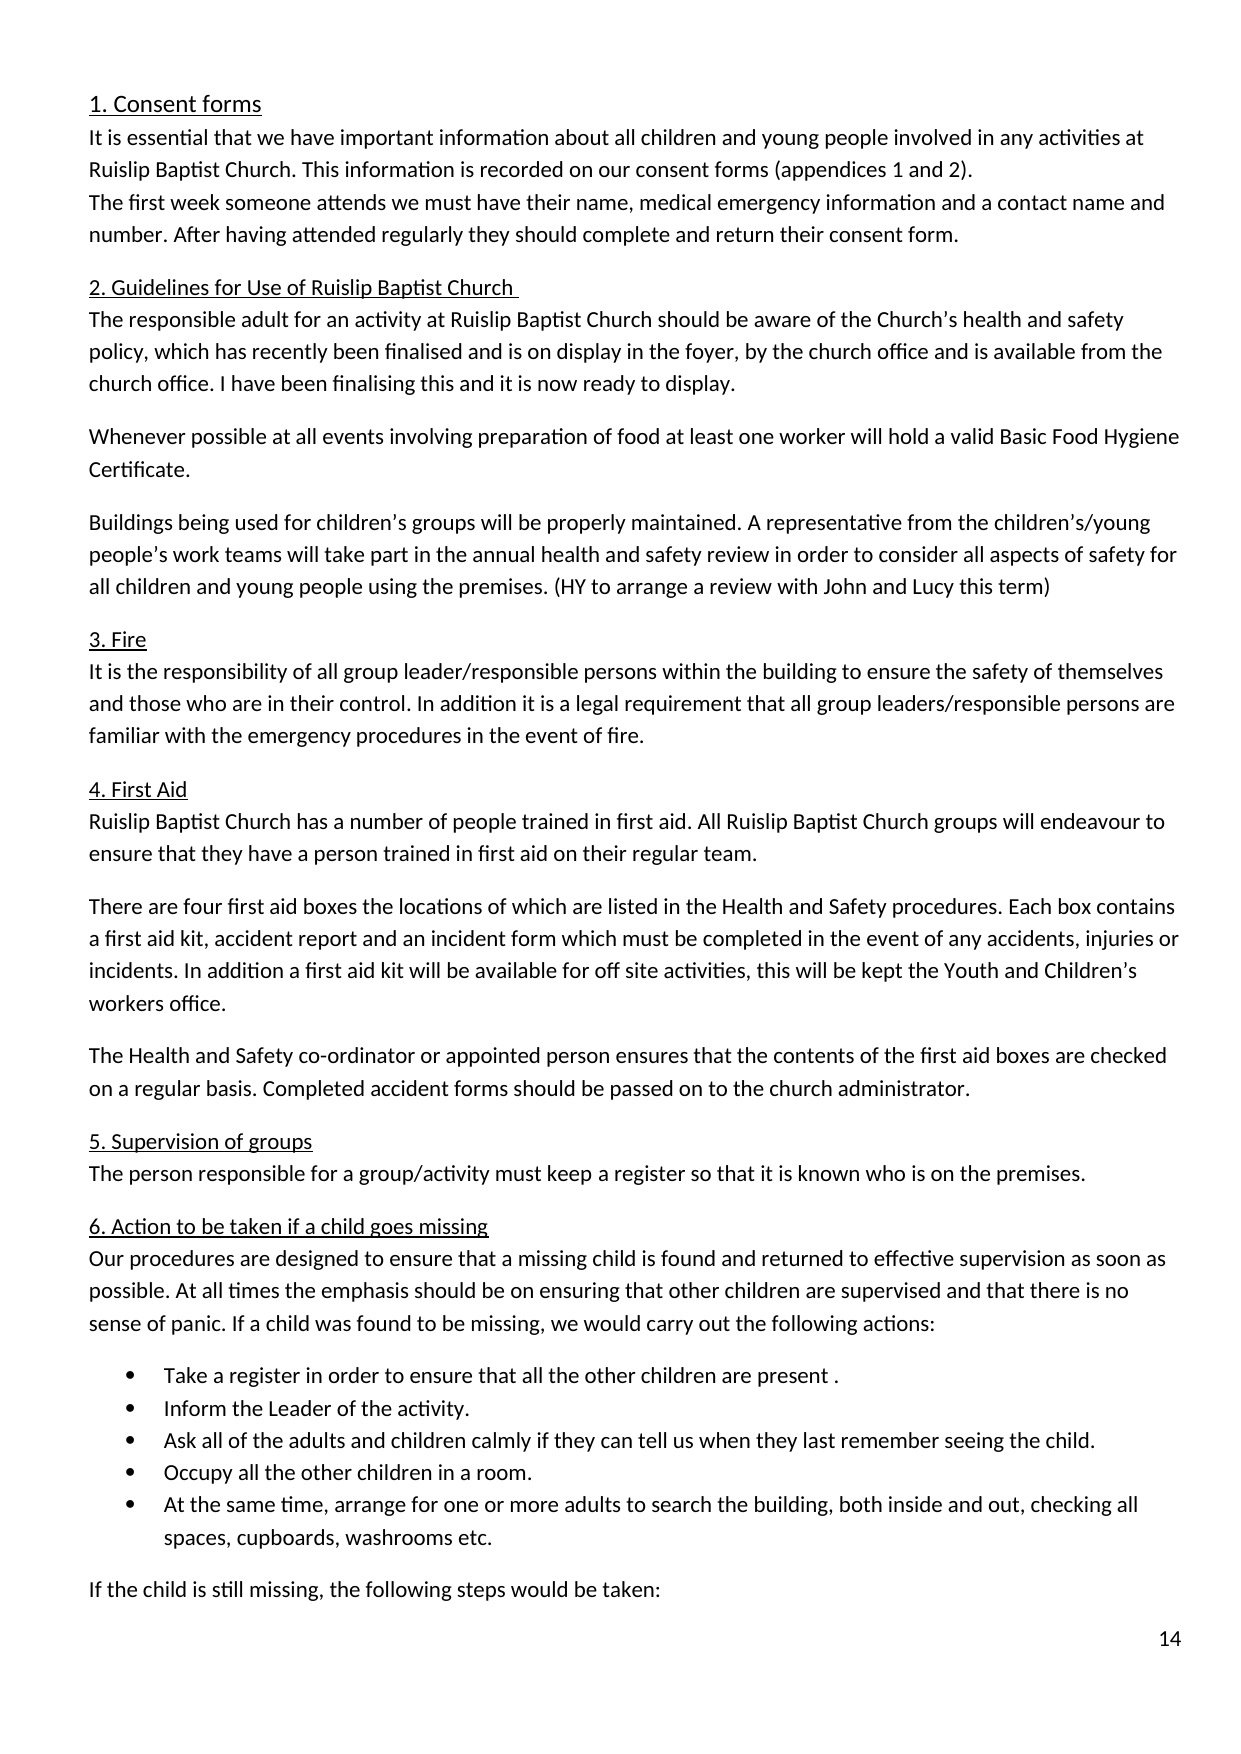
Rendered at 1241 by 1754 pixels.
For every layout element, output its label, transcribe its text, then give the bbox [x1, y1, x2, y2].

list Take a register in order to ensure that all the other children are present . [126, 1362, 1181, 1390]
list Inform the Leader of the activity. [126, 1394, 1181, 1422]
list At the same time, arrange for one or more adults to search the building, both inside and out, checking all spaces, cupboards, washrooms etc. [126, 1490, 1181, 1551]
text 6. Action to be taken if a child goes missing Our procedures are designed to ensure that a missing child is found and returned to effective supervision as soon as possible. At all times the emphasis should be on ensuring that other children are supervised and that there is no sense of panic. If a child was found to be missing, we would carry out the following actions: [89, 1212, 1181, 1337]
text 5. Supervision of groups The person responsible for a group/activity must keep a register so that it is known who is on the premises. [89, 1127, 1181, 1187]
text If the child is still missing, the following steps would be taken: [89, 1576, 1181, 1604]
text There are four first aid boxes the locations of which are listed in the Health and Safety procedures. Each box contains a first aid kit, accident report and an incident form which must be completed in the event of any accidents, injuries or incidents. In addition a first aid kit will be available for off site activities, this will be kept the Youth and Children’s workers office. [89, 892, 1181, 1017]
text 2. Guidelines for Use of Ruislip Baptist Church The responsible adult for an activity at Ruislip Baptist Church should be aware of the Church’s health and safety policy, which has recently been finalised and is on display in the foyer, by the church office and is available from the church office. I have been finalising this and it is now ready to display. [89, 273, 1181, 397]
list Occupy all the other children in a room. [126, 1458, 1181, 1486]
text The Health and Safety co-ordinator or appointed person ensures that the contents of the first aid boxes are checked on a regular basis. Completed accident forms should be passed on to the church administrator. [89, 1042, 1181, 1102]
text Buildings being used for children’s groups will be properly maintained. A representative from the children’s/young people’s work teams will take part in the annual health and safety review in order to consider all aspects of safety for all children and young people using the premises. (HY to arrange a review with John and Lucy this term) [89, 508, 1181, 600]
text 1. Consent forms It is essential that we have important information about all children and young people involved in any activities at Ruislip Baptist Church. This information is recorded on our consent forms (appendices 1 and 2). The first week someone attends we must have their name, medical emergency information and a contact name and number. After having attended regularly they should complete and return their consent form. [89, 89, 1181, 248]
text 3. Fire It is the responsibility of all group leader/responsible persons within the building to ensure the safety of themselves and those who are in their control. In addition it is a legal requirement that all group leaders/responsible persons are familiar with the emergency procedures in the event of fire. [89, 625, 1181, 750]
text Whenever possible at all events involving preparation of food at least one worker will hold a valid Basic Food Hygiene Certificate. [89, 422, 1181, 483]
text 4. First Aid Ruislip Baptist Church has a number of people trained in first aid. All Ruislip Baptist Church groups will endeavour to ensure that they have a person trained in first aid on their regular team. [89, 775, 1181, 867]
list Ask all of the adults and children calmly if they can tell us when they last remember seeing the child. [126, 1426, 1181, 1454]
